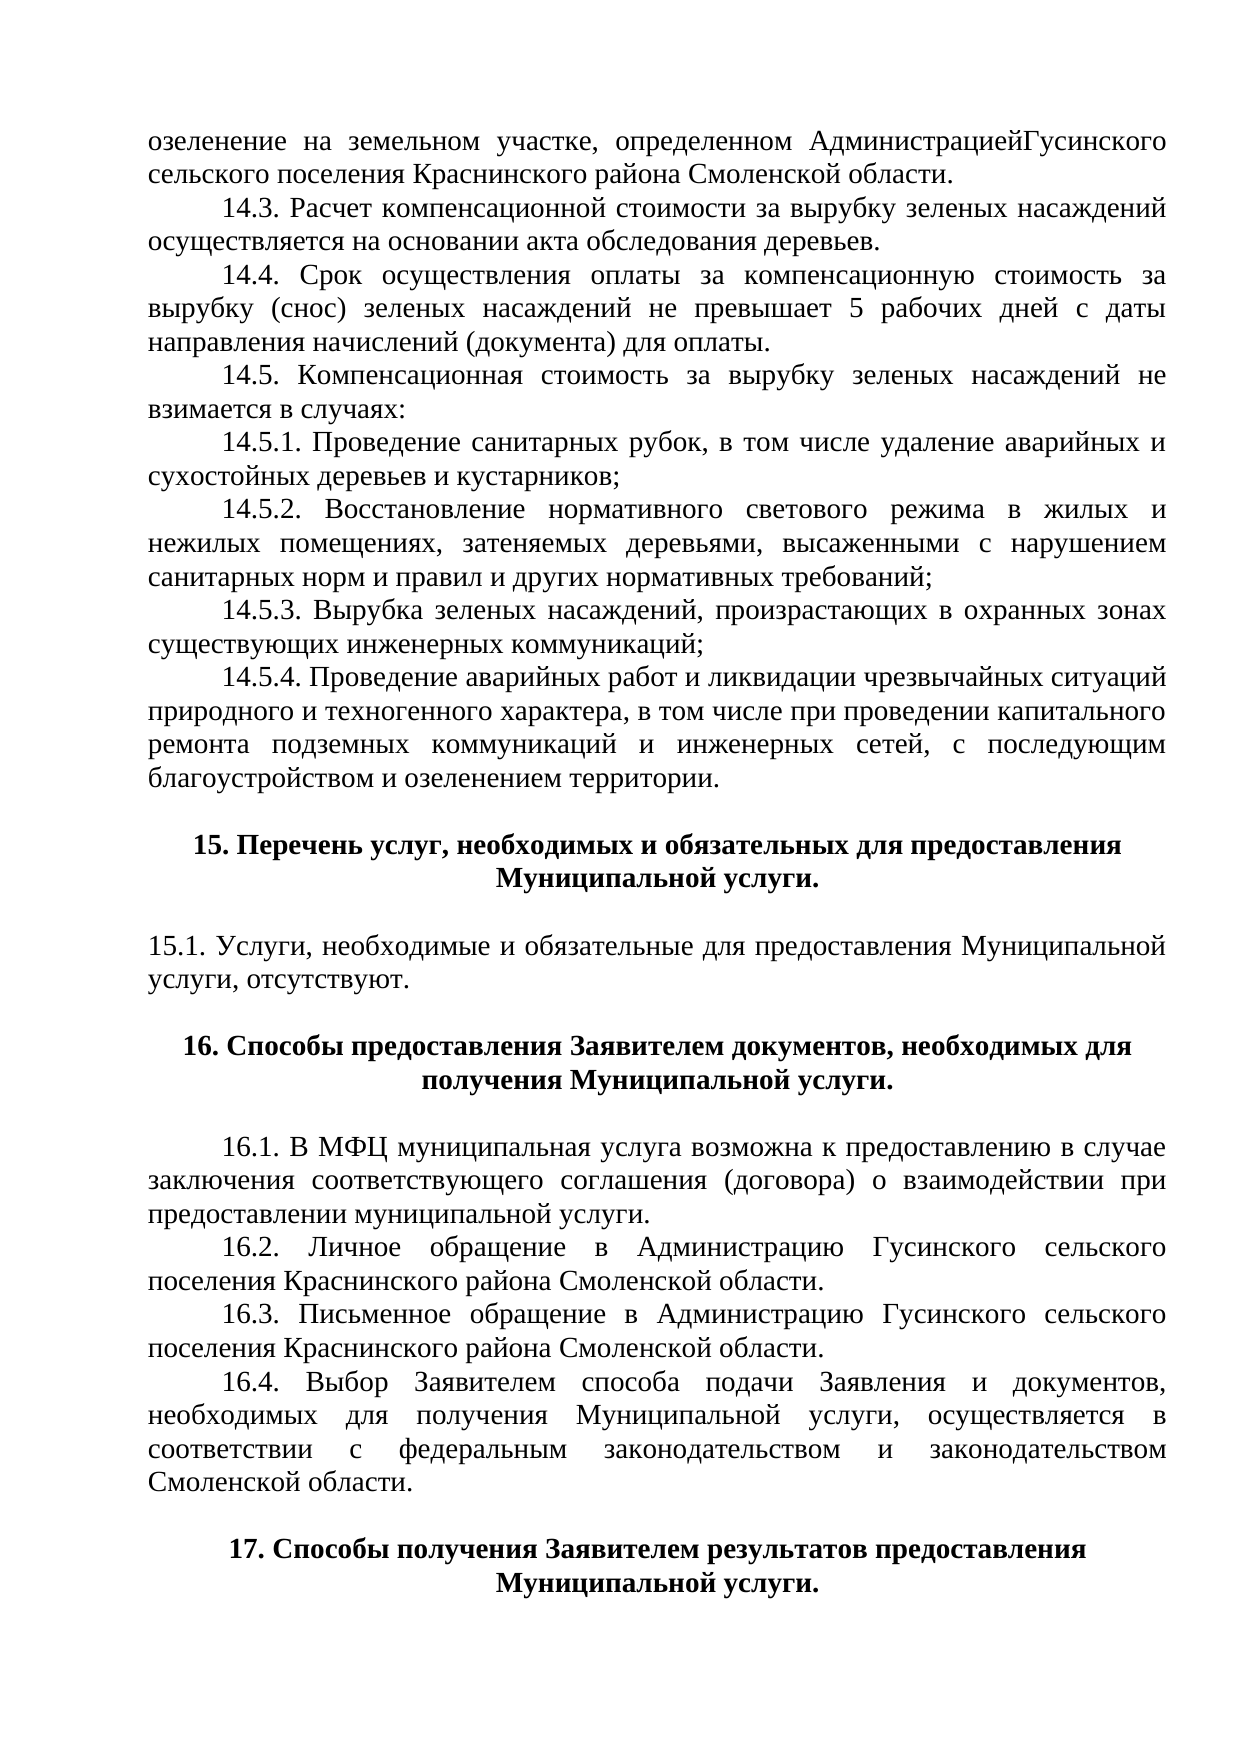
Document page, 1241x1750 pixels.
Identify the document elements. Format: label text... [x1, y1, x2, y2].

text 15. Перечень услуг, необходимых и обязательных для предоставления Муниципальной услуги. [148, 827, 1167, 894]
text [148, 123, 1167, 190]
text 14.5. Компенсационная стоимость за вырубку зеленых насаждений не взимается в случаях: [148, 357, 1167, 424]
text 16.3. Письменное обращение в Администрацию Гусинского сельского поселения Краснинского района Смоленской области. [148, 1297, 1167, 1364]
text 14.5.3. Вырубка зеленых насаждений, произрастающих в охранных зонах существующих инженерных коммуникаций; [148, 592, 1167, 659]
text 14.4. Срок осуществления оплаты за компенсационную стоимость за вырубку (снос) зеленых насаждений не превышает 5 рабочих дней с даты направления начислений (документа) для оплаты. [148, 257, 1167, 357]
text 14.3. Расчет компенсационной стоимости за вырубку зеленых насаждений осуществляется на основании акта обследования деревьев. [148, 190, 1167, 257]
text 14.5.1. Проведение санитарных рубок, в том числе удаление аварийных и сухостойных деревьев и кустарников; [148, 424, 1167, 492]
text 16. Способы предоставления Заявителем документов, необходимых для получения Муниципальной услуги. [148, 1028, 1167, 1095]
text 16.2. Личное обращение в Администрацию Гусинского сельского поселения Краснинского района Смоленской области. [148, 1229, 1167, 1297]
text 15.1. Услуги, необходимые и обязательные для предоставления Муниципальной услуги, отсутствуют. [148, 928, 1167, 995]
text 14.5.2. Восстановление нормативного светового режима в жилых и нежилых помещениях, затеняемых деревьями, высаженными с нарушением санитарных норм и правил и других нормативных требований; [148, 492, 1167, 592]
text 16.4. Выбор Заявителем способа подачи Заявления и документов, необходимых для получения Муниципальной услуги, осуществляется в соответствии с федеральным законодательством и законодательством Смоленской области. [148, 1364, 1167, 1498]
text 17. Способы получения Заявителем результатов предоставления Муниципальной услуги. [148, 1531, 1167, 1598]
text 14.5.4. Проведение аварийных работ и ликвидации чрезвычайных ситуаций природного и техногенного характера, в том числе при проведении капитального ремонта подземных коммуникаций и инженерных сетей, с последующим благоустройством и озеленением территории. [148, 659, 1167, 793]
text 16.1. В МФЦ муниципальная услуга возможна к предоставлению в случае заключения соответствующего соглашения (договора) о взаимодействии при предоставлении муниципальной услуги. [148, 1129, 1167, 1229]
